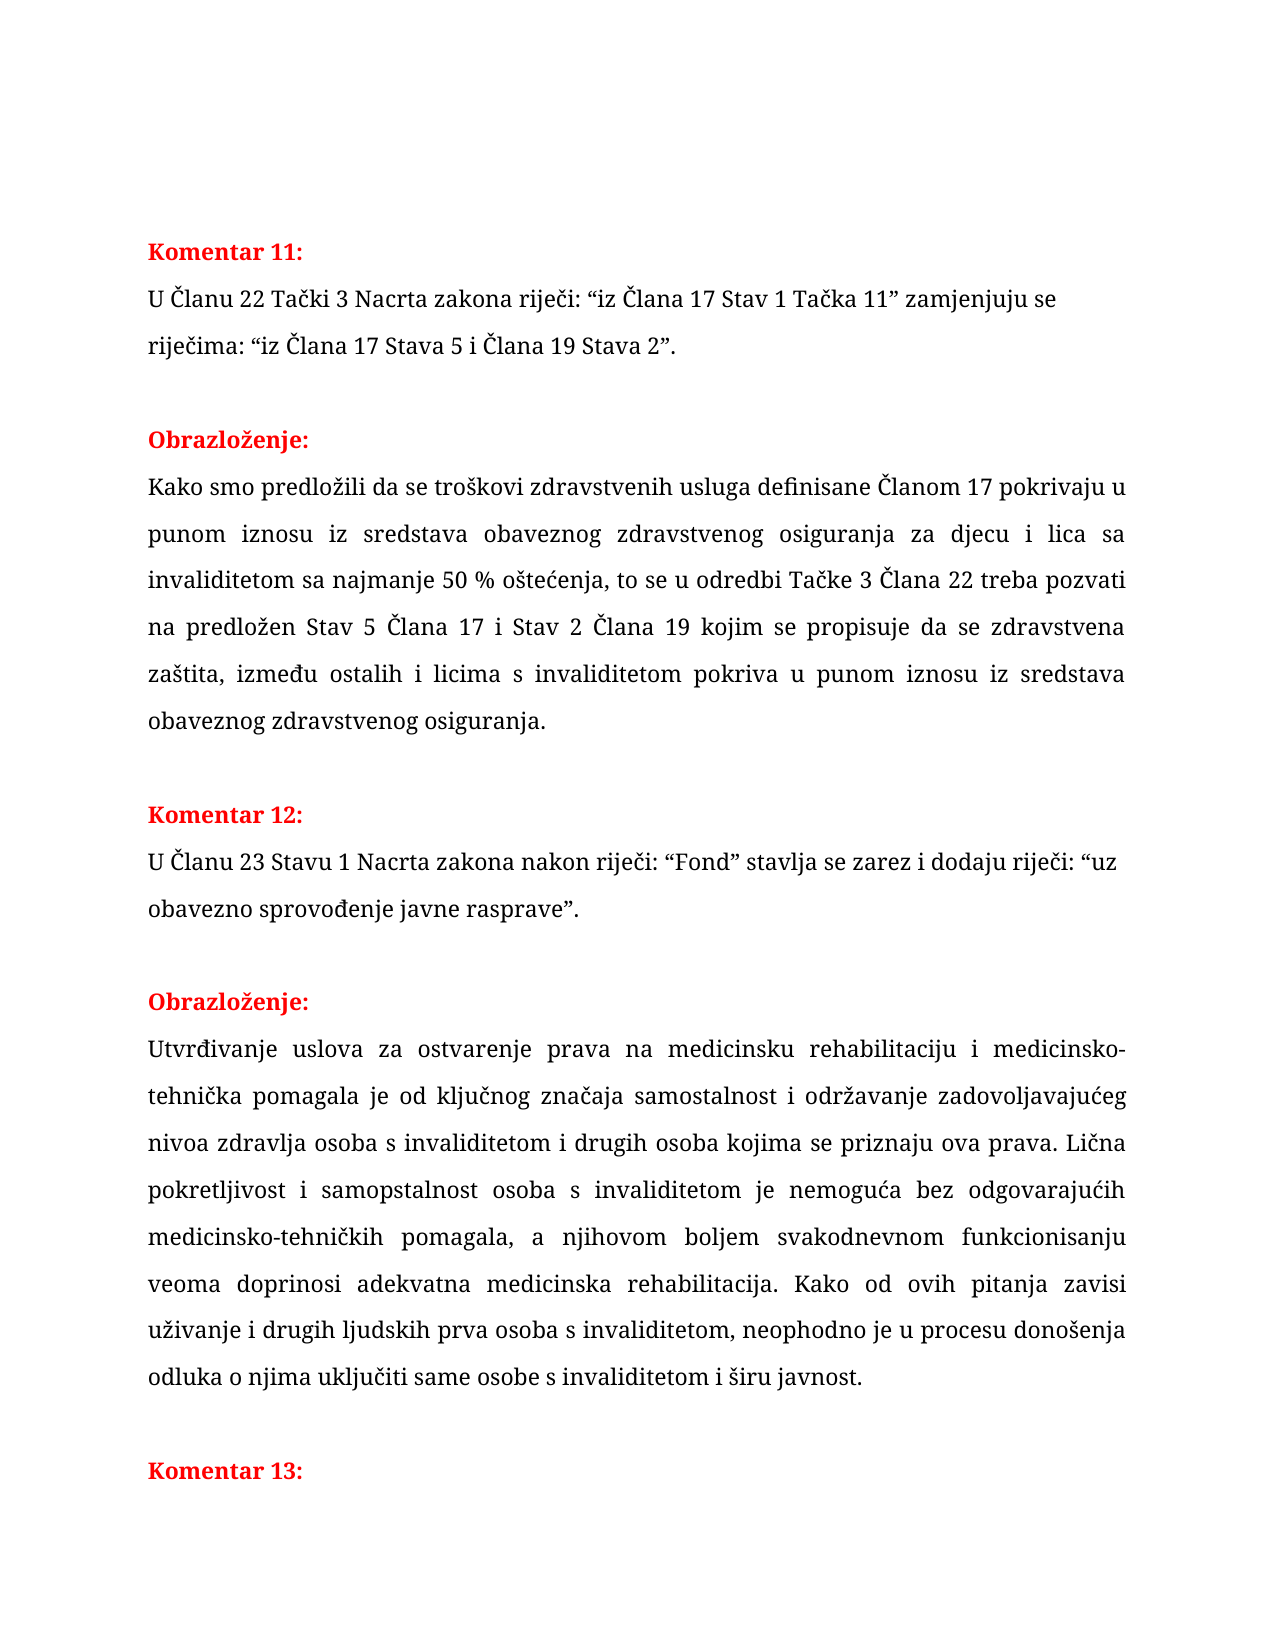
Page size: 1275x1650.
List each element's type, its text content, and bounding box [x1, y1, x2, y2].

text Komentar 11: U Članu 22 Tački 3 Nacrta zakona riječi: “iz Člana 17 Stav 1 Tačka 11” zamjenjuju se riječima: “iz Člana 17 Stava 5 i Člana 19 Stava 2”. [148, 236, 1127, 361]
text Komentar 13: [148, 1455, 1127, 1486]
text Utvrđivanje uslova za ostvarenje prava na medicinsku rehabilitaciju i medicinsko-tehnička pomagala je od ključnog značaja samostalnost i održavanje zadovoljavajućeg nivoa zdravlja osoba s invaliditetom i drugih osoba kojima se priznaju ova prava. Lična pokretljivost i samopstalnost osoba s invaliditetom je nemoguća bez odgovarajućih medicinsko-tehničkih pomagala, a njihovom boljem svakodnevnom funkcionisanju veoma doprinosi adekvatna medicinska rehabilitacija. Kako od ovih pitanja zavisi uživanje i drugih ljudskih prva osoba s invaliditetom, neophodno je u procesu donošenja odluka o njima uključiti same osobe s invaliditetom i širu javnost. [148, 1033, 1127, 1392]
text Obrazloženje: [148, 986, 1127, 1017]
text Kako smo predložili da se troškovi zdravstvenih usluga definisane Članom 17 pokrivaju u punom iznosu iz sredstava obaveznog zdravstvenog osiguranja za djecu i lica sa invaliditetom sa najmanje 50 % oštećenja, to se u odredbi Tačke 3 Člana 22 treba pozvati na predložen Stav 5 Člana 17 i Stav 2 Člana 19 kojim se propisuje da se zdravstvena zaštita, između ostalih i licima s invaliditetom pokriva u punom iznosu iz sredstava obaveznog zdravstvenog osiguranja. [148, 471, 1127, 736]
text Obrazloženje: [148, 424, 1127, 455]
text Komentar 12: U Članu 23 Stavu 1 Nacrta zakona nakon riječi: “Fond” stavlja se zarez i dodaju riječi: “uz obavezno sprovođenje javne rasprave”. [148, 799, 1127, 924]
